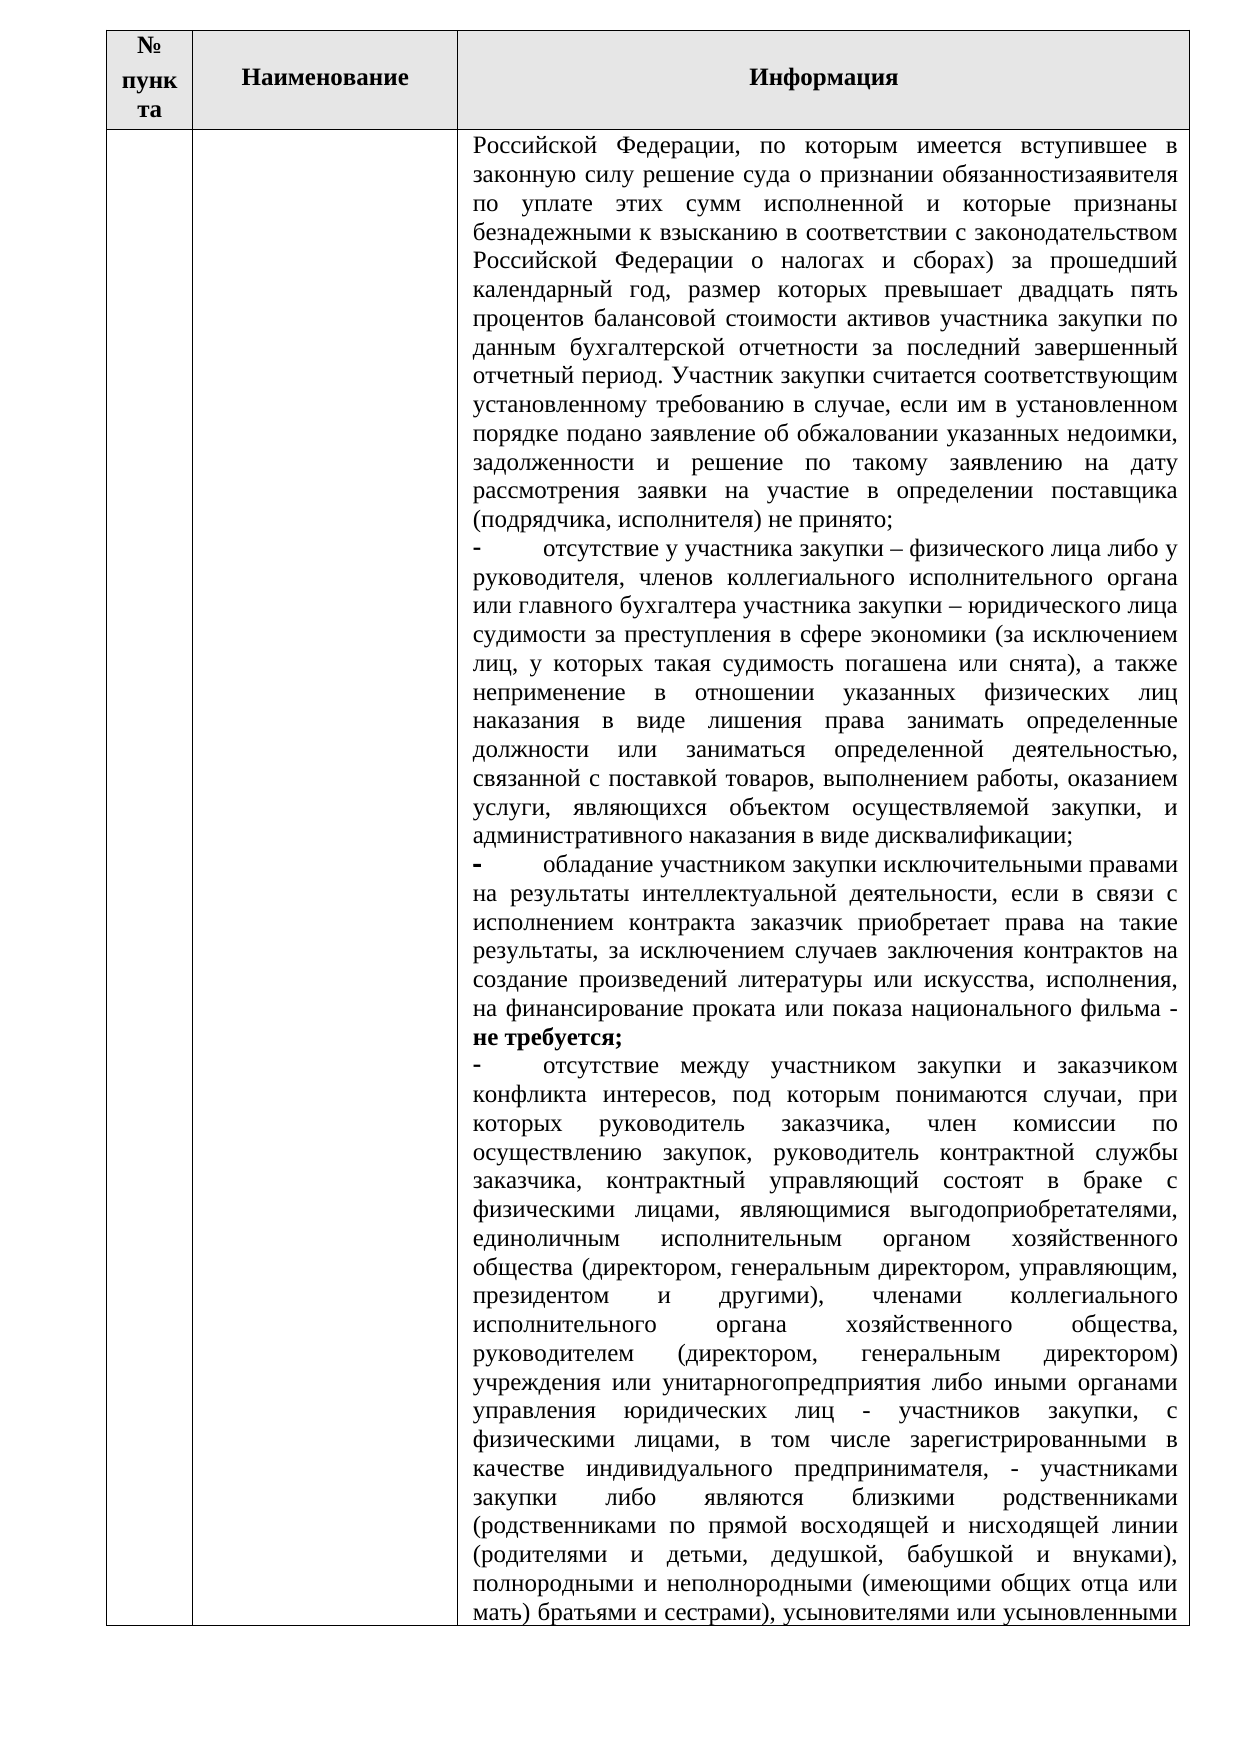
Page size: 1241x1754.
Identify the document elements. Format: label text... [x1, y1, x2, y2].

table_header Информация [458, 31, 1189, 129]
table_header № пункта [107, 31, 192, 129]
table_cell [107, 130, 192, 1625]
table_header Наименование [193, 31, 457, 129]
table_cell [193, 130, 457, 1625]
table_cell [458, 130, 1189, 1625]
